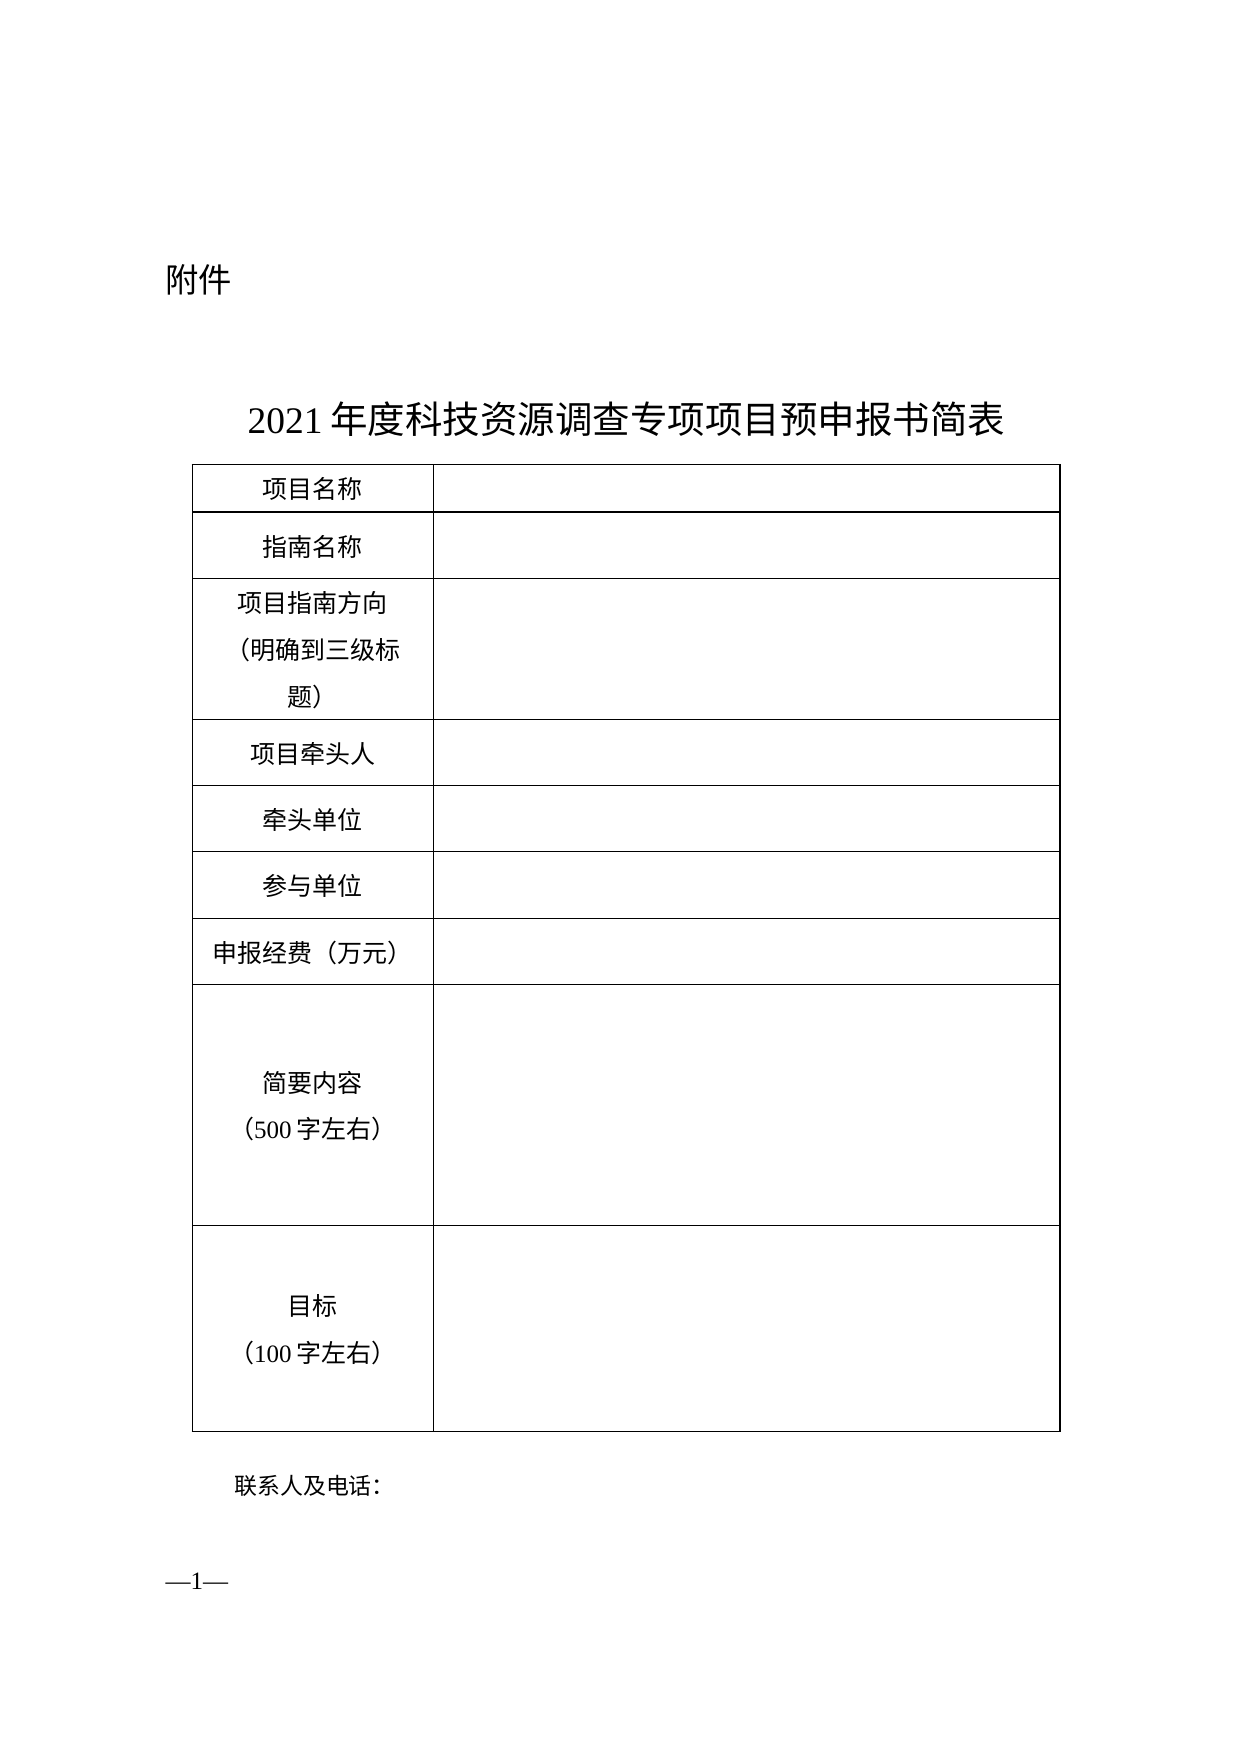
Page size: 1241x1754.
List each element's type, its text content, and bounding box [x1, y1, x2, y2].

table_cell [434, 985, 1059, 1225]
table_cell 指南名称 [193, 513, 433, 578]
table_cell [434, 919, 1059, 984]
table_cell 申报经费（万元） [193, 919, 433, 984]
table_cell 简要内容 （500字左右） [193, 985, 433, 1225]
table_header 项目名称 [193, 465, 433, 511]
table_cell 目标 （100字左右） [193, 1226, 433, 1431]
text 联系人及电话： [165, 1461, 1087, 1507]
table_cell 参与单位 [193, 852, 433, 918]
table_cell 项目牵头人 [193, 720, 433, 785]
text 附件 [165, 231, 1087, 324]
table_cell 牵头单位 [193, 786, 433, 851]
table_cell [434, 1226, 1059, 1431]
text 2021年度科技资源调查专项项目预申报书简表 [165, 371, 1087, 464]
table_cell [434, 579, 1059, 718]
table_header [434, 465, 1059, 511]
table_cell [434, 786, 1059, 851]
table_cell [434, 513, 1059, 578]
table_cell 项目指南方向 （明确到三级标题） [193, 579, 433, 718]
table_cell [434, 852, 1059, 918]
table_cell [434, 720, 1059, 785]
